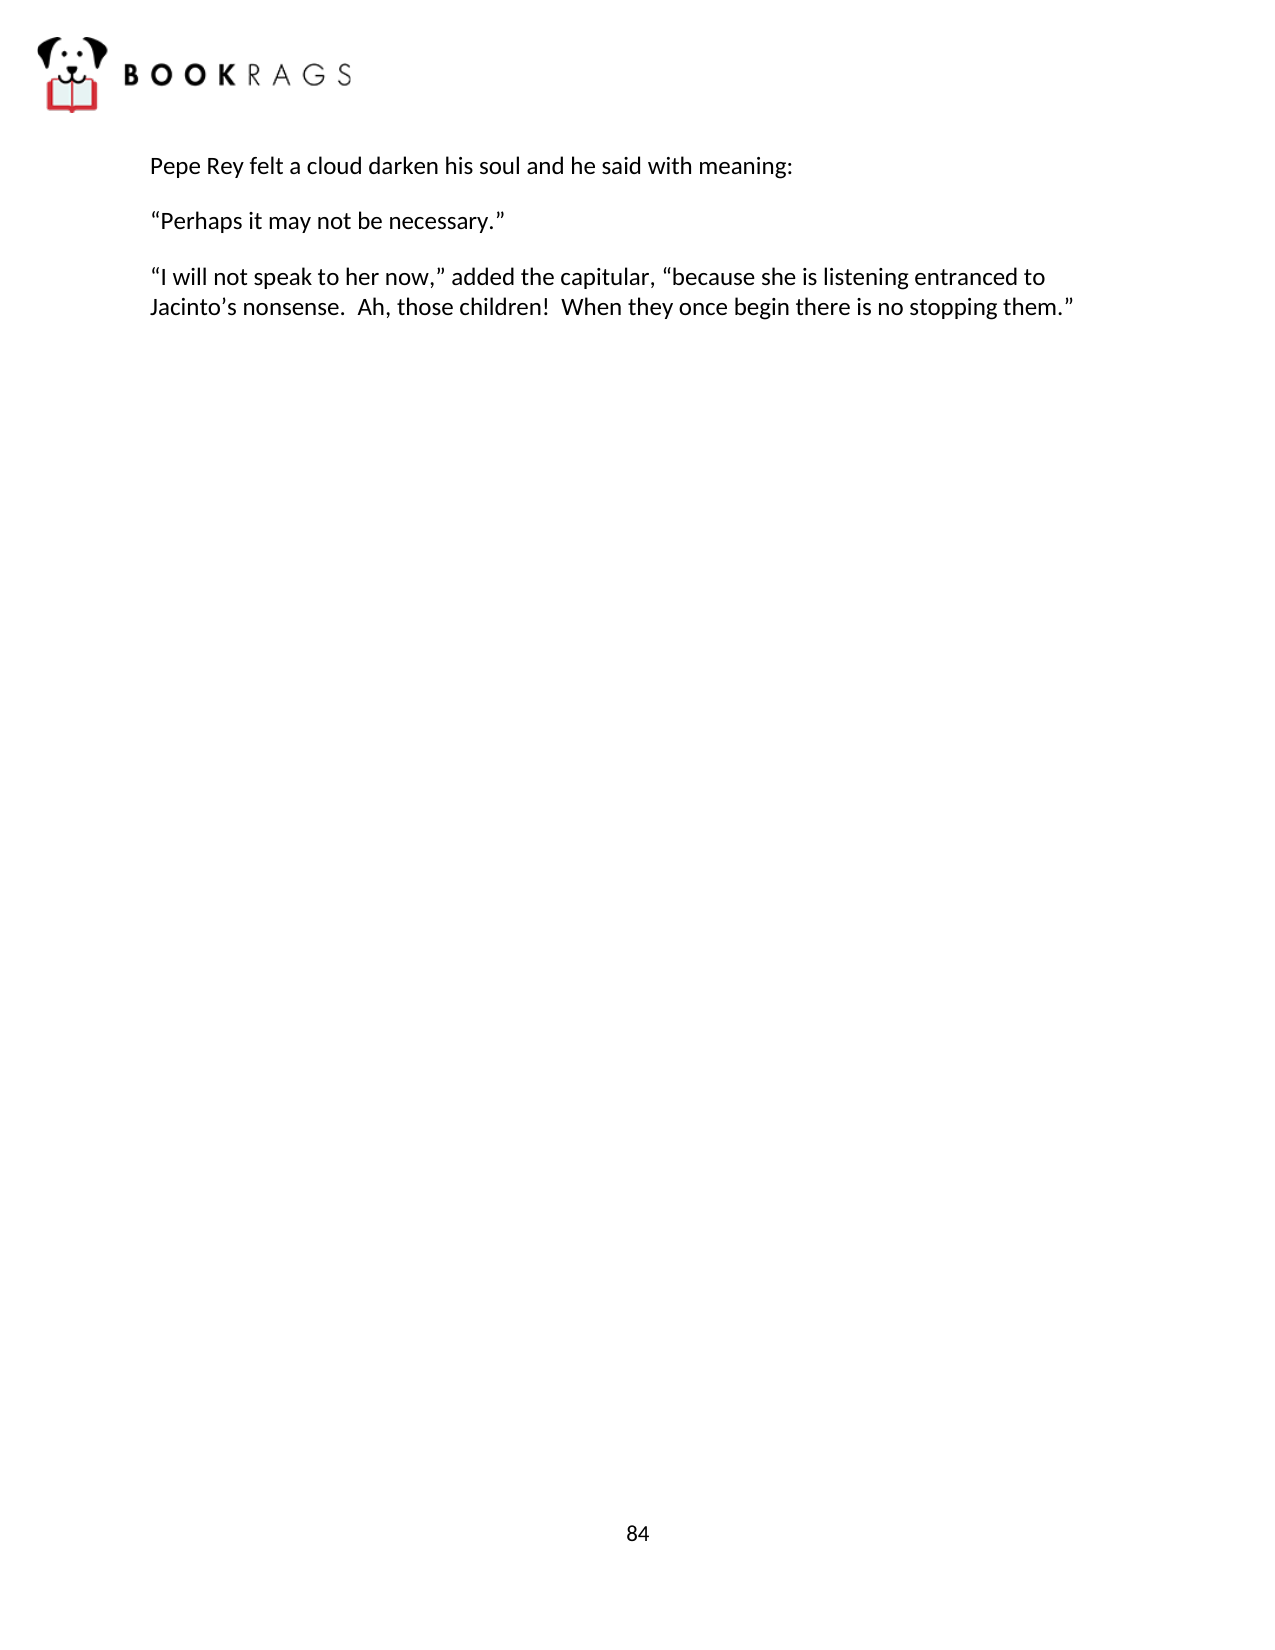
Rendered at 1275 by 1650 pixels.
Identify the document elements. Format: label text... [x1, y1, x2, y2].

text “I will not speak to her now,” added the capitular, “because she is listening entranced to Jacinto’s nonsense. Ah, those children! When they once begin there is no stopping them.” [150, 261, 1125, 322]
picture [37, 37, 351, 113]
text “Perhaps it may not be necessary.” [150, 206, 1125, 236]
text Pepe Rey felt a cloud darken his soul and he said with meaning: [150, 150, 1125, 181]
